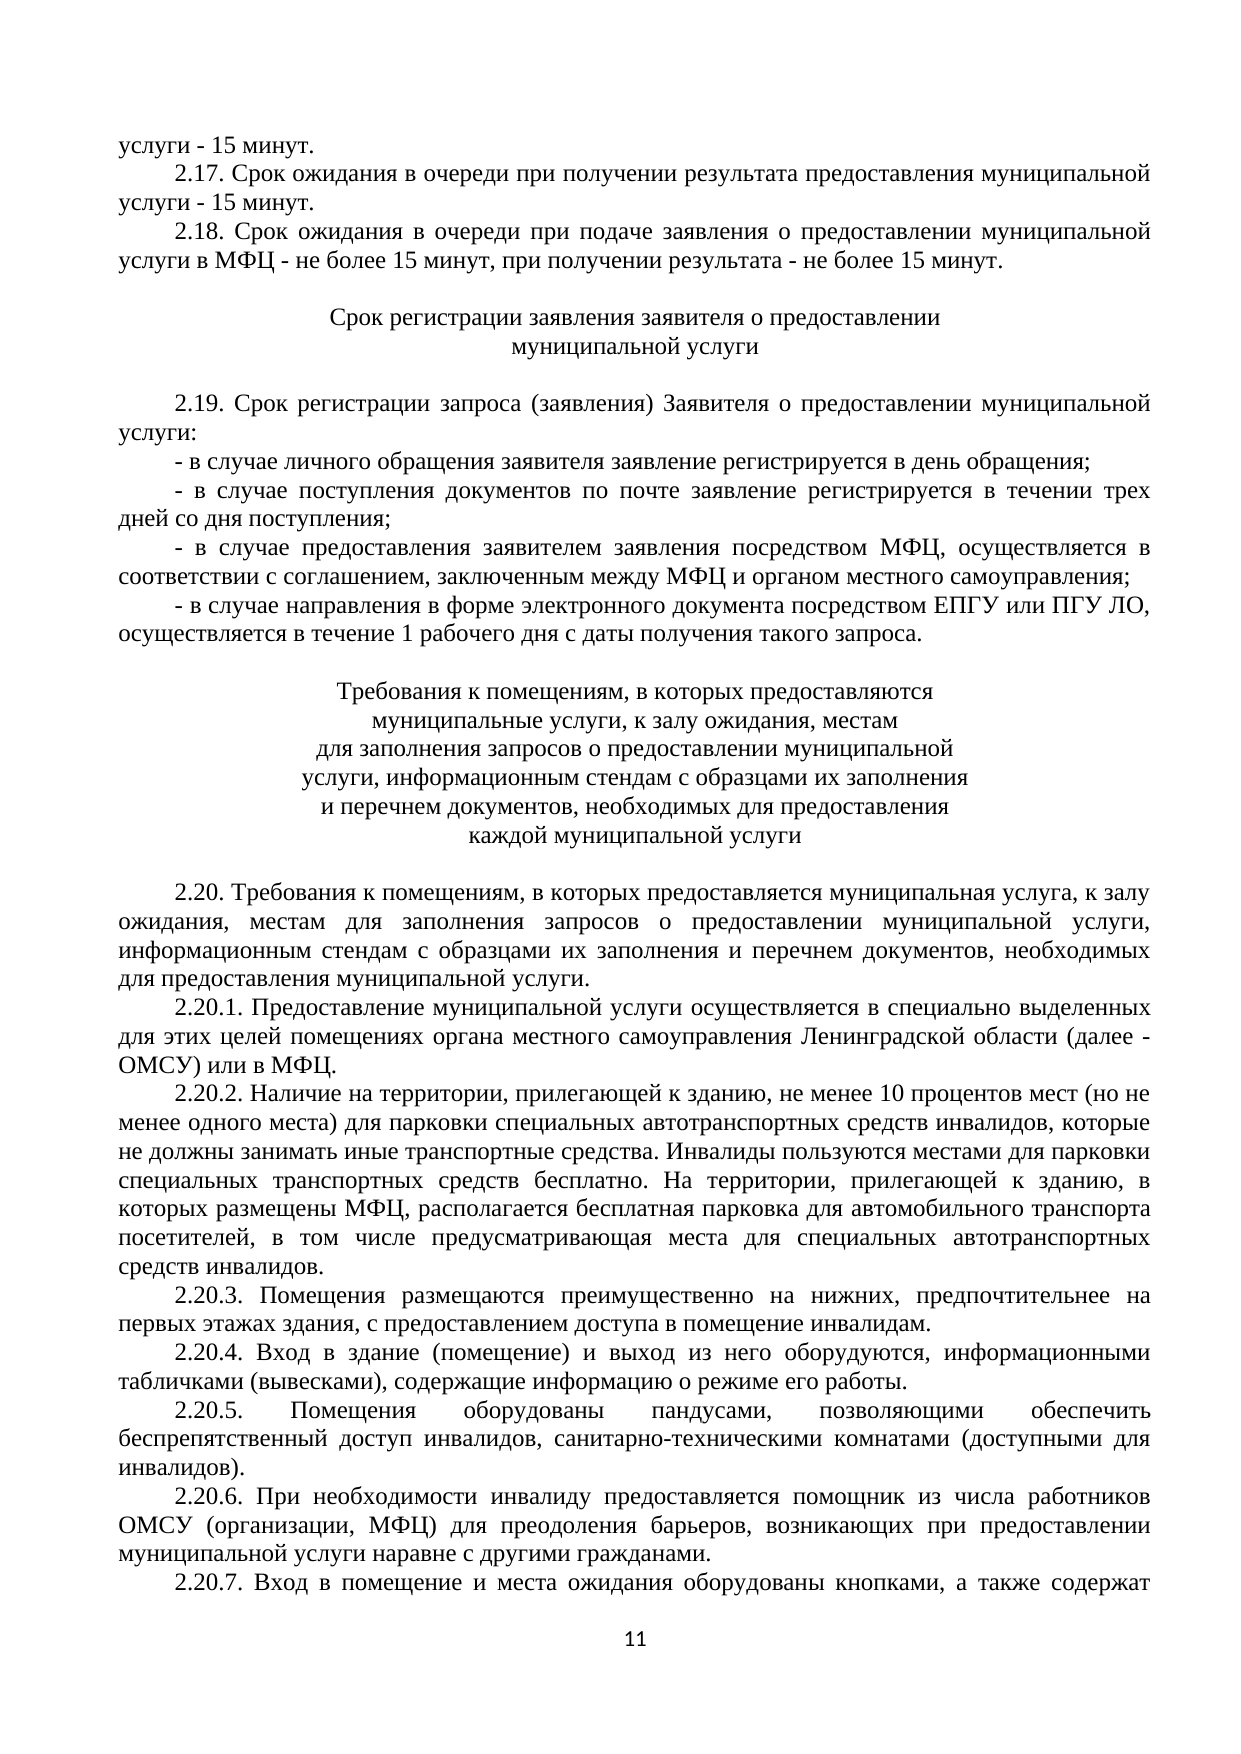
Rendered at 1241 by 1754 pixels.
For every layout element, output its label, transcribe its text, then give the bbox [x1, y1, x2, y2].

text 2.18. Срок ожидания в очереди при подаче заявления о предоставлении муниципальной услуги в МФЦ - не более 15 минут, при получении результата - не более 15 минут. [118, 216, 1152, 273]
text 2.20.3. Помещения размещаются преимущественно на нижних, предпочтительнее на первых этажах здания, с предоставлением доступа в помещение инвалидам. [118, 1280, 1152, 1337]
text Требования к помещениям, в которых предоставляются [118, 676, 1152, 705]
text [118, 1567, 1152, 1596]
text - в случае поступления документов по почте заявление регистрируется в течении трех дней со дня поступления; [118, 475, 1152, 532]
text 2.20.4. Вход в здание (помещение) и выход из него оборудуются, информационными табличками (вывесками), содержащие информацию о режиме его работы. [118, 1337, 1152, 1395]
text и перечнем документов, необходимых для предоставления [118, 791, 1152, 820]
text - в случае личного обращения заявителя заявление регистрируется в день обращения; [118, 446, 1152, 475]
text 2.19. Срок регистрации запроса (заявления) Заявителя о предоставлении муниципальной услуги: [118, 388, 1152, 446]
text 2.20.5. Помещения оборудованы пандусами, позволяющими обеспечить беспрепятственный доступ инвалидов, санитарно-техническими комнатами (доступными для инвалидов). [118, 1395, 1152, 1481]
text каждой муниципальной услуги [118, 820, 1152, 848]
text 2.20.2. Наличие на территории, прилегающей к зданию, не менее 10 процентов мест (но не менее одного места) для парковки специальных автотранспортных средств инвалидов, которые не должны занимать иные транспортные средства. Инвалиды пользуются местами для парковки специальных транспортных средств бесплатно. На территории, прилегающей к зданию, в которых размещены МФЦ, располагается бесплатная парковка для автомобильного транспорта посетителей, в том числе предусматривающая места для специальных автотранспортных средств инвалидов. [118, 1078, 1152, 1280]
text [118, 130, 1152, 158]
text 2.20. Требования к помещениям, в которых предоставляется муниципальная услуга, к залу ожидания, местам для заполнения запросов о предоставлении муниципальной услуги, информационным стендам с образцами их заполнения и перечнем документов, необходимых для предоставления муниципальной услуги. [118, 877, 1152, 992]
text муниципальные услуги, к залу ожидания, местам [118, 705, 1152, 733]
text Срок регистрации заявления заявителя о предоставлении [118, 302, 1152, 331]
text услуги, информационным стендам с образцами их заполнения [118, 762, 1152, 791]
text 2.20.1. Предоставление муниципальной услуги осуществляется в специально выделенных для этих целей помещениях органа местного самоуправления Ленинградской области (далее - ОМСУ) или в МФЦ. [118, 992, 1152, 1078]
text для заполнения запросов о предоставлении муниципальной [118, 733, 1152, 762]
text - в случае направления в форме электронного документа посредством ЕПГУ или ПГУ ЛО, осуществляется в течение 1 рабочего дня с даты получения такого запроса. [118, 590, 1152, 647]
text - в случае предоставления заявителем заявления посредством МФЦ, осуществляется в соответствии с соглашением, заключенным между МФЦ и органом местного самоуправления; [118, 532, 1152, 590]
text 2.20.6. При необходимости инвалиду предоставляется помощник из числа работников ОМСУ (организации, МФЦ) для преодоления барьеров, возникающих при предоставлении муниципальной услуги наравне с другими гражданами. [118, 1481, 1152, 1567]
text 2.17. Срок ожидания в очереди при получении результата предоставления муниципальной услуги - 15 минут. [118, 158, 1152, 216]
text муниципальной услуги [118, 331, 1152, 360]
